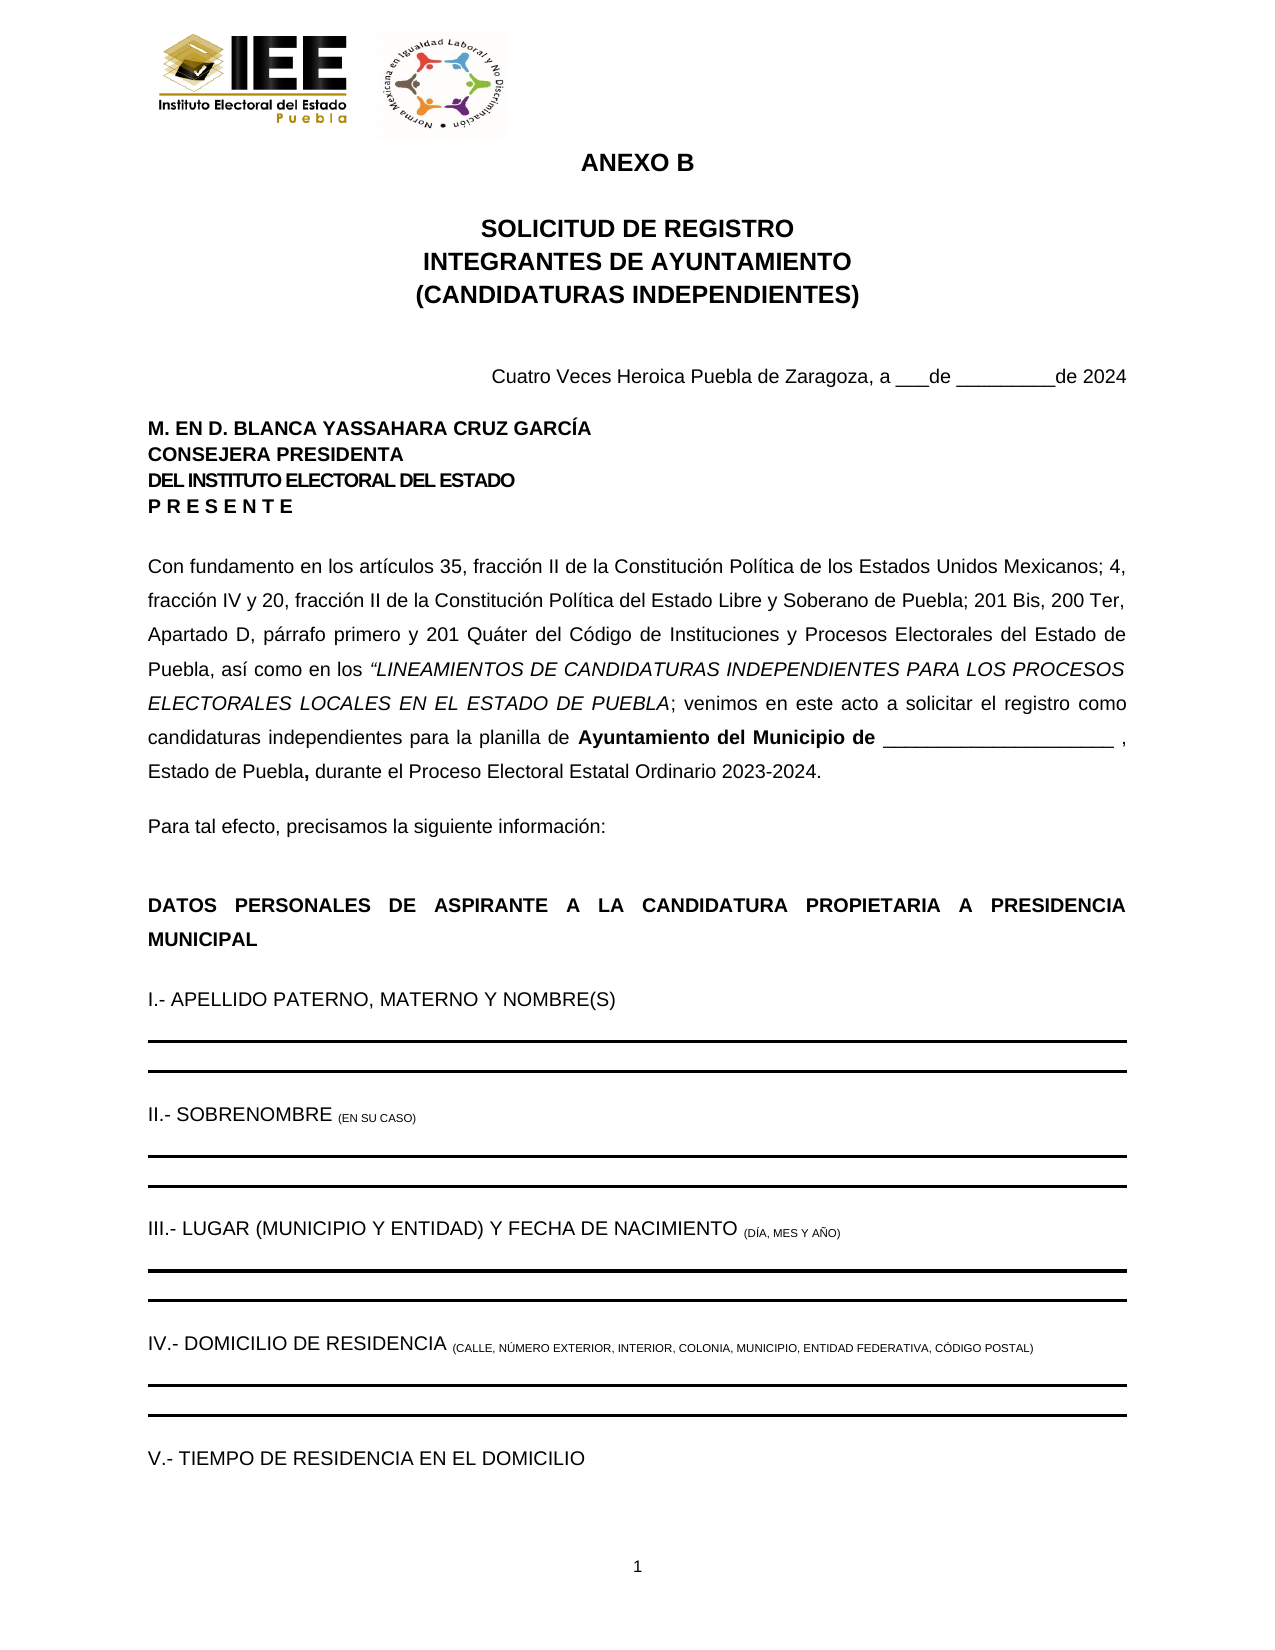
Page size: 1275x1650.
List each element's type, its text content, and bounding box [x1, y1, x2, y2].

text Para tal efecto, precisamos la siguiente información: [148, 814, 1127, 837]
text DEL INSTITUTO ELECTORAL DEL ESTADO [148, 469, 1127, 492]
text SOLICITUD DE REGISTRO [148, 214, 1127, 242]
text INTEGRANTES DE AYUNTAMIENTO [148, 247, 1127, 276]
text III.- LUGAR (MUNICIPIO Y ENTIDAD) Y FECHA DE NACIMIENTO (DÍA, MES Y AÑO) [148, 1217, 1127, 1240]
text V.- TIEMPO DE RESIDENCIA EN EL DOMICILIO [148, 1446, 1127, 1469]
text CONSEJERA PRESIDENTA [148, 443, 1127, 466]
text M. EN D. BLANCA YASSAHARA CRUZ GARCÍA [148, 417, 1127, 440]
picture [377, 30, 508, 140]
text I.- APELLIDO PATERNO, MATERNO Y NOMBRE(S) [148, 988, 1127, 1011]
text P R E S E N T E [148, 495, 1127, 518]
text (CANDIDATURAS INDEPENDIENTES) [148, 280, 1127, 308]
text DATOS PERSONALES DE ASPIRANTE A LA CANDIDATURA PROPIETARIA A PRESIDENCIA MUNICIPAL [148, 894, 1127, 951]
picture [147, 13, 359, 142]
text II.- SOBRENOMBRE (EN SU CASO) [148, 1103, 1127, 1125]
text Cuatro Veces Heroica Puebla de Zaragoza, a ___de _________de 2024 [148, 365, 1127, 388]
text ANEXO B [148, 148, 1127, 176]
text Con fundamento en los artículos 35, fracción II de la Constitución Política de los Estados Unidos Mexicanos; 4, fracción IV y 20, fracción II de la Constitución Política del Estado Libre y Soberano de Puebla; 201 Bis, 200 Ter, Apartado D, párrafo primero y 201 Quáter del Código de Instituciones y Procesos Electorales del Estado de Puebla, así como en los “LINEAMIENTOS DE CANDIDATURAS INDEPENDIENTES PARA LOS PROCESOS ELECTORALES LOCALES EN EL ESTADO DE PUEBLA; venimos en este acto a solicitar el registro como candidaturas independientes para la planilla de Ayuntamiento del Municipio de _____________________ , Estado de Puebla, durante el Proceso Electoral Estatal Ordinario 2023-2024. [148, 555, 1127, 782]
text IV.- DOMICILIO DE RESIDENCIA (CALLE, NÚMERO EXTERIOR, INTERIOR, COLONIA, MUNICIPIO, ENTIDAD FEDERATIVA, CÓDIGO POSTAL) [148, 1332, 1127, 1354]
